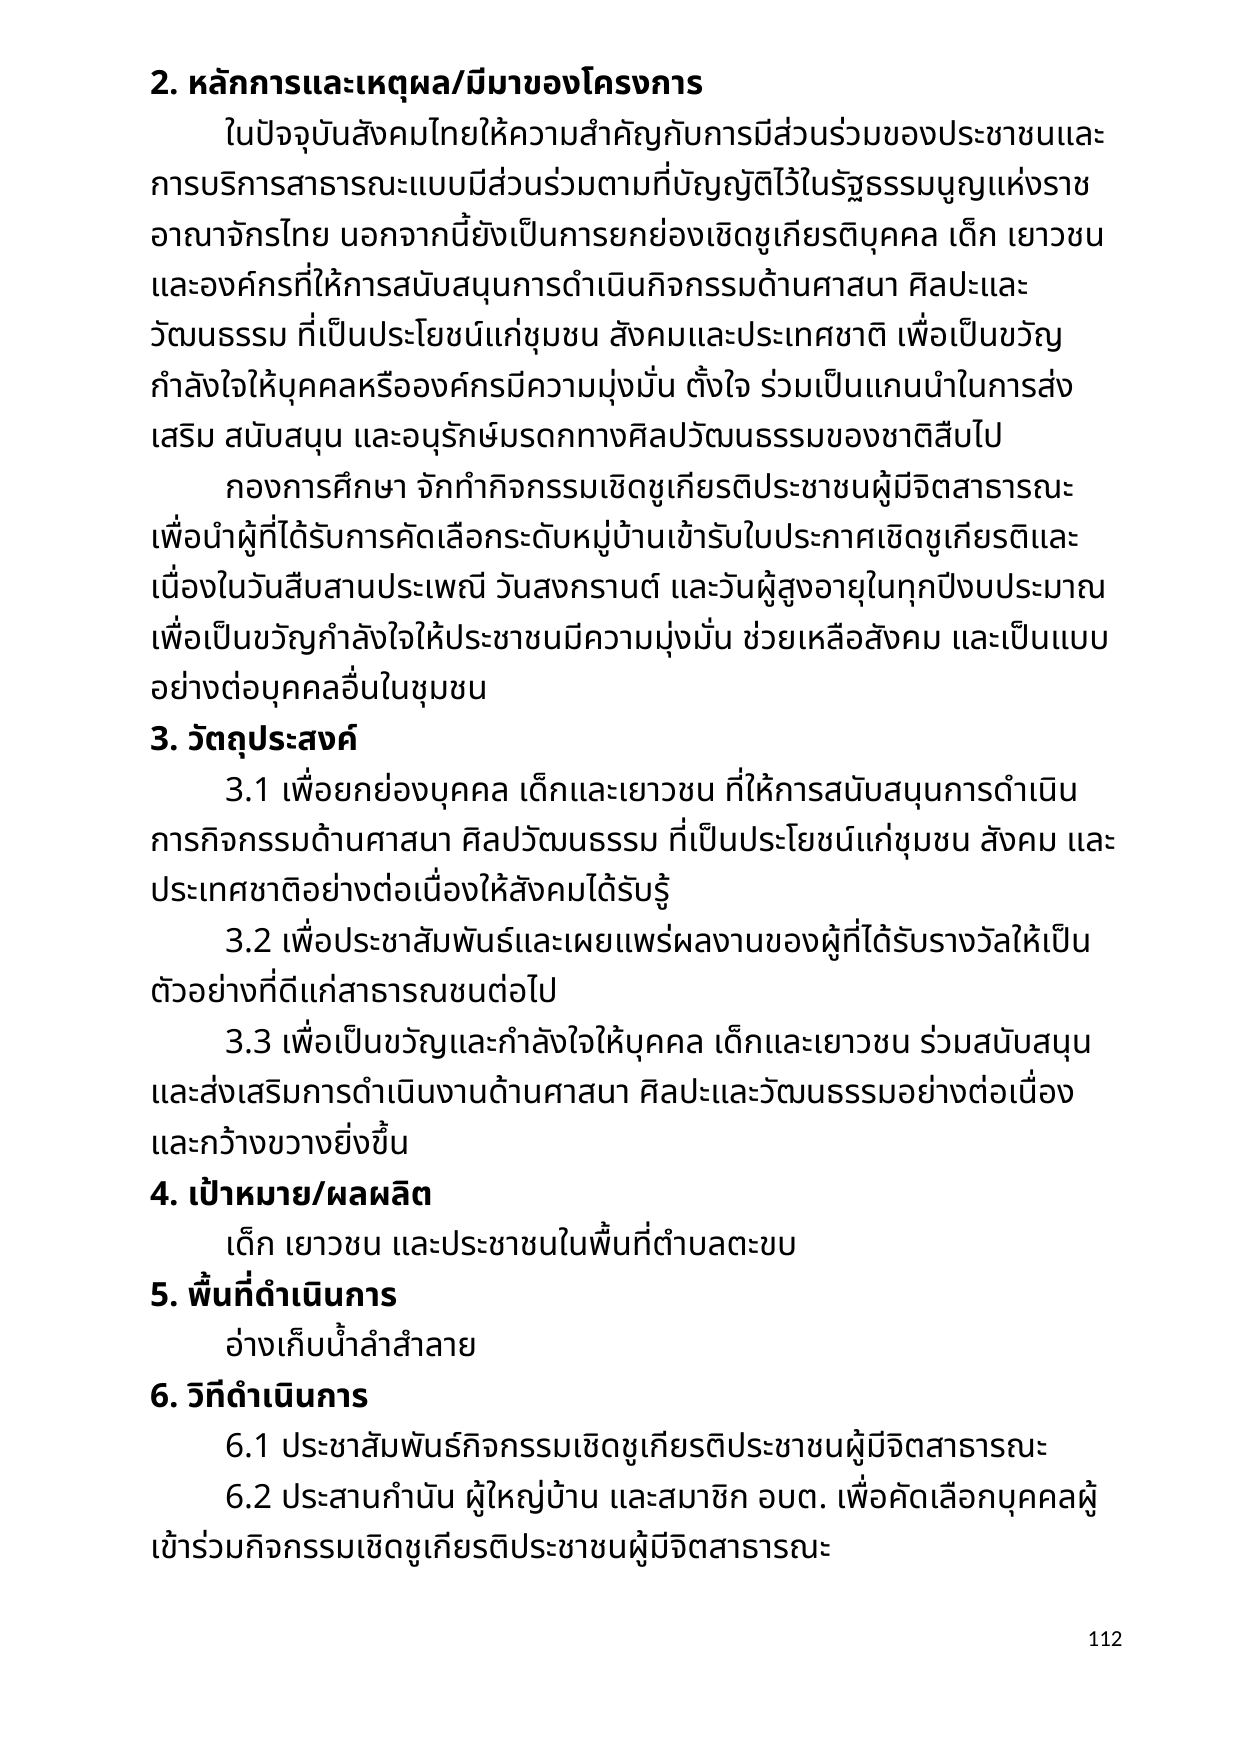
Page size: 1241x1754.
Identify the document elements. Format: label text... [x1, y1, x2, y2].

text 3.2 เพื่อประชาสัมพันธ์และเผยแพร่ผลงานของผู้ที่ได้รับรางวัลให้เป็นตัวอย่างที่ดีแก่สาธารณชนต่อไป [150, 917, 1122, 1018]
text 6.1 ประชาสัมพันธ์กิจกรรมเชิดชูเกียรติประชาชนผู้มีจิตสาธารณะ [150, 1422, 1122, 1473]
text อ่างเก็บน้ำลำสำลาย [150, 1321, 1122, 1371]
text ในปัจจุบันสังคมไทยให้ความสำคัญกับการมีส่วนร่วมของประชาชนและการบริการสาธารณะแบบมีส่วนร่วมตามที่บัญญัติไว้ในรัฐธรรมนูญแห่งราชอาณาจักรไทย นอกจากนี้ยังเป็นการยกย่องเชิดชูเกียรติบุคคล เด็ก เยาวชนและองค์กรที่ให้การสนับสนุนการดำเนินกิจกรรมด้านศาสนา ศิลปะและวัฒนธรรม ที่เป็นประโยชน์แก่ชุมชน สังคมและประเทศชาติ เพื่อเป็นขวัญกำลังใจให้บุคคลหรือองค์กรมีความมุ่งมั่น ตั้งใจ ร่วมเป็นแกนนำในการส่งเสริม สนับสนุน และอนุรักษ์มรดกทางศิลปวัฒนธรรมของชาติสืบไป [150, 110, 1122, 463]
text 3. วัตถุประสงค์ [150, 715, 1122, 765]
text กองการศึกษา จักทำกิจกรรมเชิดชูเกียรติประชาชนผู้มีจิตสาธารณะ เพื่อนำผู้ที่ได้รับการคัดเลือกระดับหมู่บ้านเข้ารับใบประกาศเชิดชูเกียรติและเนื่องในวันสืบสานประเพณี วันสงกรานต์ และวันผู้สูงอายุในทุกปีงบประมาณ เพื่อเป็นขวัญกำลังใจให้ประชาชนมีความมุ่งมั่น ช่วยเหลือสังคม และเป็นแบบอย่างต่อบุคคลอื่นในชุมชน [150, 463, 1122, 715]
text 5. พื้นที่ดำเนินการ [150, 1270, 1122, 1321]
text เด็ก เยาวชน และประชาชนในพื้นที่ตำบลตะขบ [150, 1220, 1122, 1270]
text 6. วิทีดำเนินการ [150, 1371, 1122, 1422]
text 3.3 เพื่อเป็นขวัญและกำลังใจให้บุคคล เด็กและเยาวชน ร่วมสนับสนุนและส่งเสริมการดำเนินงานด้านศาสนา ศิลปะและวัฒนธรรมอย่างต่อเนื่องและกว้างขวางยิ่งขึ้น [150, 1018, 1122, 1169]
text 4. เป้าหมาย/ผลผลิต [150, 1169, 1122, 1220]
text 2. หลักการและเหตุผล/มีมาของโครงการ [150, 59, 1122, 110]
text 3.1 เพื่อยกย่องบุคคล เด็กและเยาวชน ที่ให้การสนับสนุนการดำเนินการกิจกรรมด้านศาสนา ศิลปวัฒนธรรม ที่เป็นประโยชน์แก่ชุมชน สังคม และประเทศชาติอย่างต่อเนื่องให้สังคมได้รับรู้ [150, 765, 1122, 917]
text 6.2 ประสานกำนัน ผู้ใหญ่บ้าน และสมาชิก อบต. เพื่อคัดเลือกบุคคลผู้เข้าร่วมกิจกรรมเชิดชูเกียรติประชาชนผู้มีจิตสาธารณะ [150, 1473, 1122, 1574]
